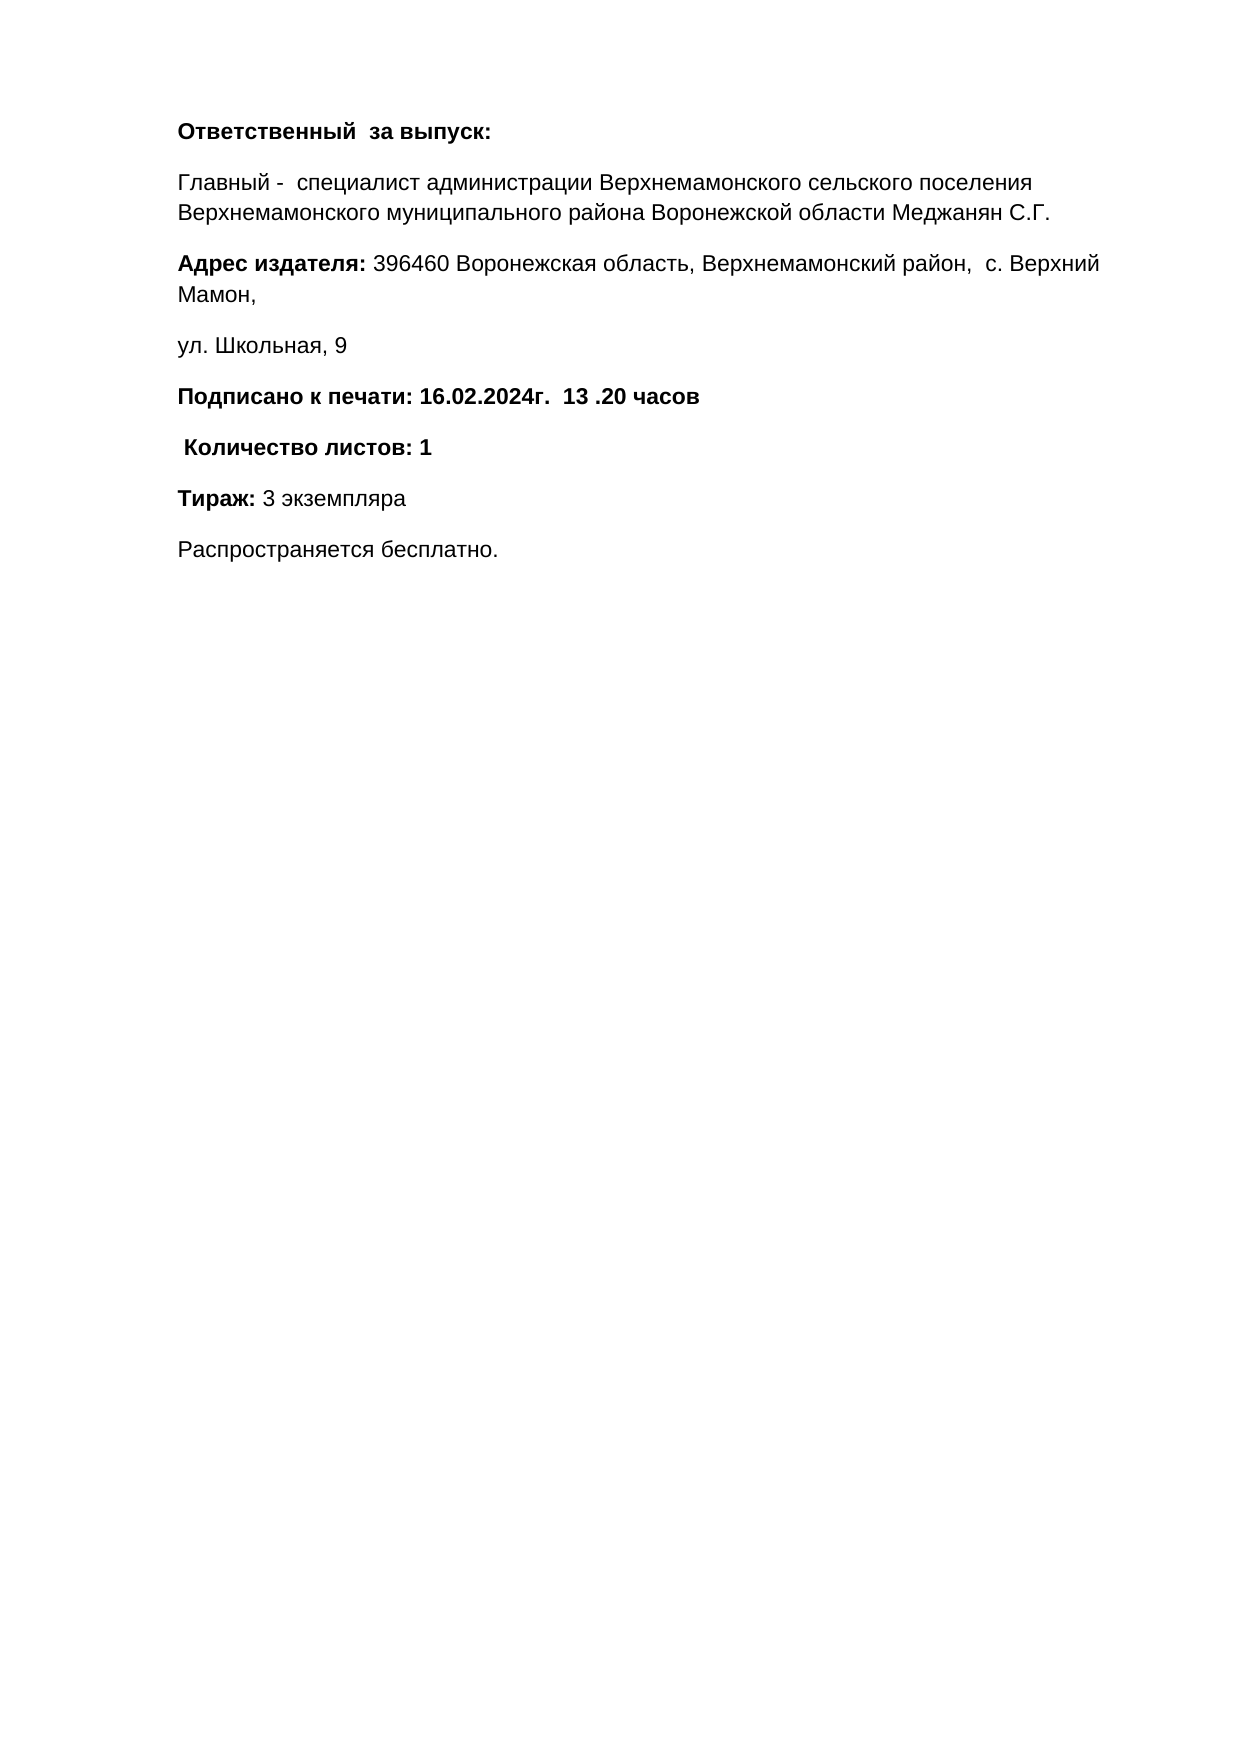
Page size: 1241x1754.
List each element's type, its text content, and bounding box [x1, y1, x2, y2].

text Распространяется бесплатно. [177, 536, 1152, 562]
text Тираж: 3 экземпляра [177, 485, 1152, 511]
text Главный - специалист администрации Верхнемамонского сельского поселения Верхнемамонского муниципального района Воронежской области Меджанян С.Г. [177, 169, 1152, 226]
text Адрес издателя: 396460 Воронежская область, Верхнемамонский район, с. Верхний Мамон, [177, 250, 1152, 307]
text Количество листов: 1 [177, 434, 1152, 460]
text Ответственный за выпуск: [177, 118, 1152, 144]
text ул. Школьная, 9 [177, 332, 1152, 358]
text Подписано к печати: 16.02.2024г. 13 .20 часов [177, 383, 1152, 409]
